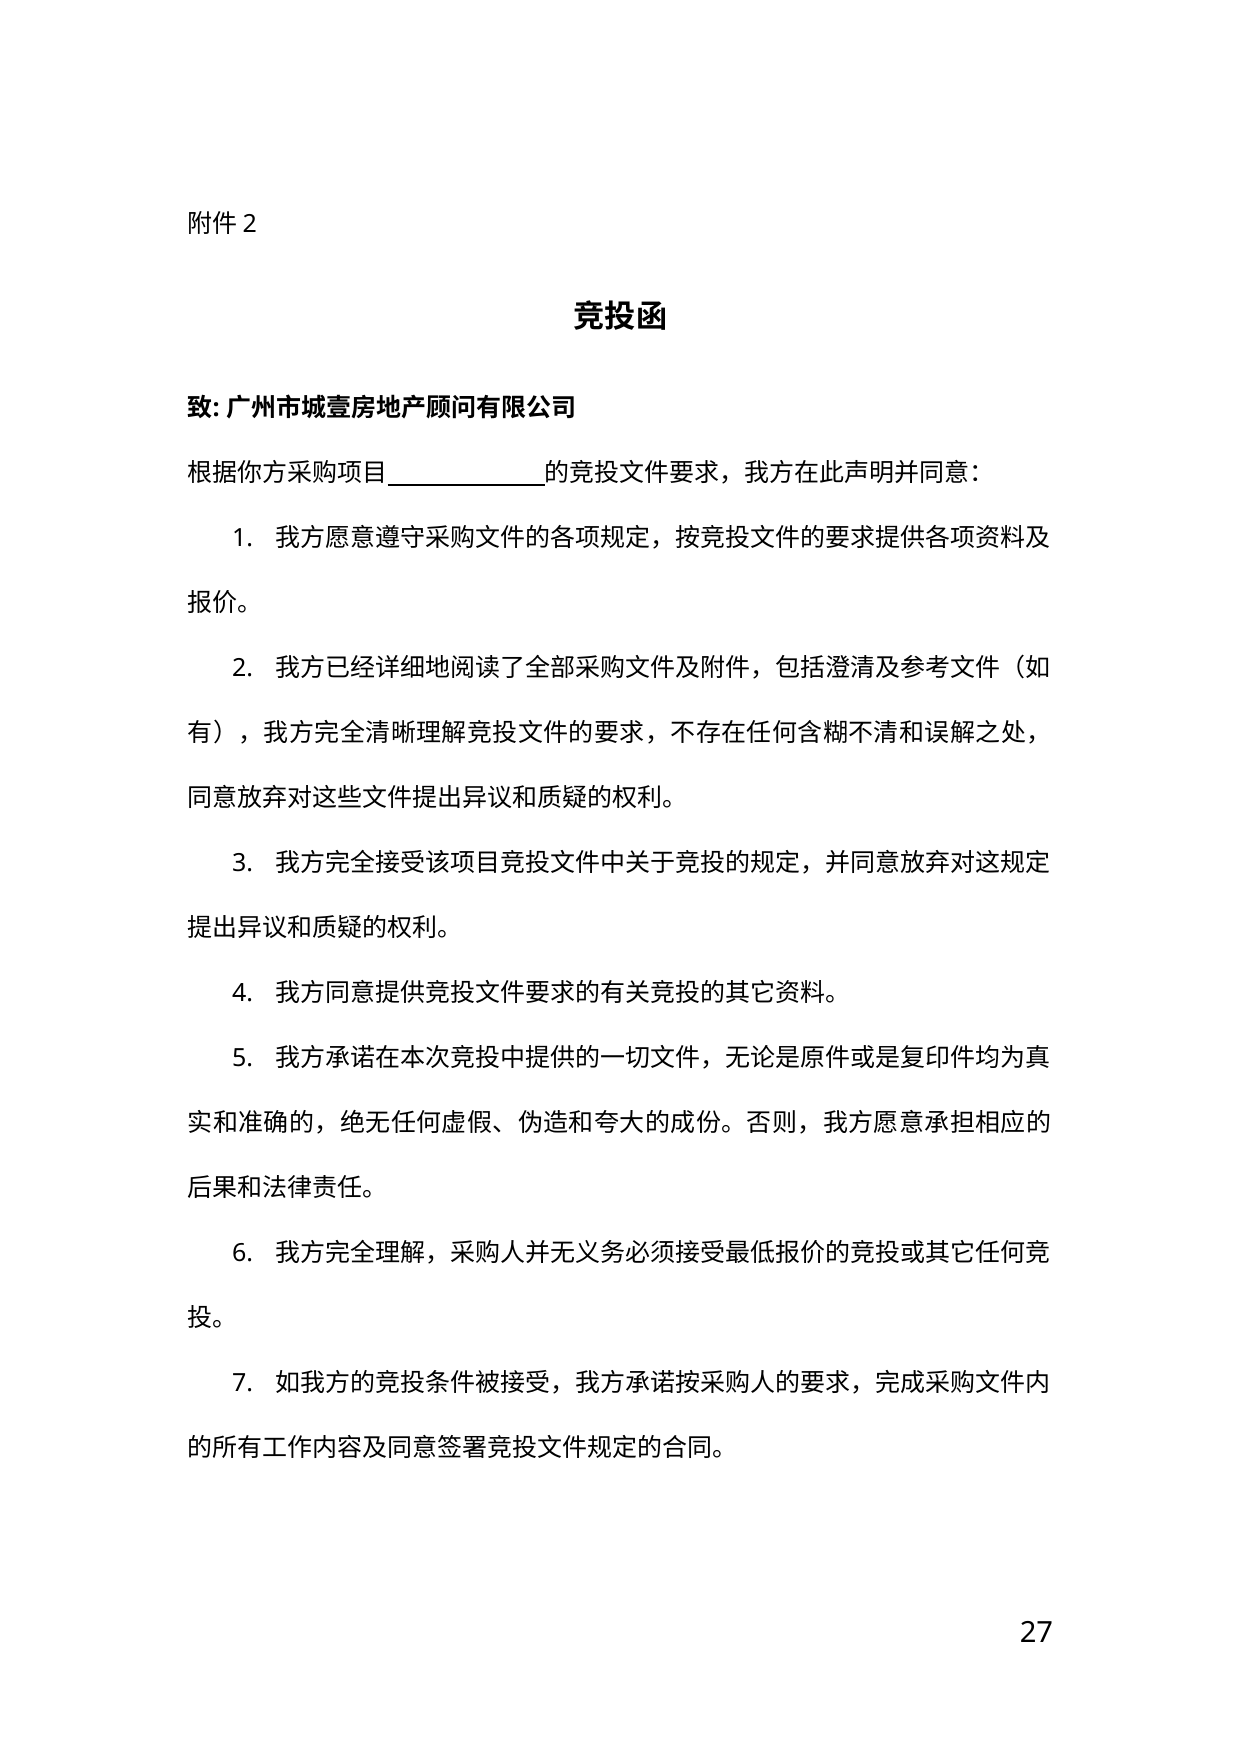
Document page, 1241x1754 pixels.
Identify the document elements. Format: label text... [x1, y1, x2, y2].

list 我方完全接受该项目竞投文件中关于竞投的规定，并同意放弃对这规定提出异议和质疑的权利。 [187, 828, 1053, 958]
text 竞投函 [187, 281, 1053, 346]
list 我方已经详细地阅读了全部采购文件及附件，包括澄清及参考文件（如有），我方完全清晰理解竞投文件的要求，不存在任何含糊不清和误解之处，同意放弃对这些文件提出异议和质疑的权利。 [187, 633, 1053, 828]
list 我方愿意遵守采购文件的各项规定，按竞投文件的要求提供各项资料及报价。 [187, 503, 1053, 633]
list 我方同意提供竞投文件要求的有关竞投的其它资料。 [187, 958, 1053, 1023]
list 如我方的竞投条件被接受，我方承诺按采购人的要求，完成采购文件内的所有工作内容及同意签署竞投文件规定的合同。 [187, 1348, 1053, 1478]
text 附件2 [187, 189, 1053, 254]
list 我方完全理解，采购人并无义务必须接受最低报价的竞投或其它任何竞投。 [187, 1218, 1053, 1348]
text 致: 广州市城壹房地产顾问有限公司 [187, 373, 1053, 438]
text 根据你方采购项目 的竞投文件要求，我方在此声明并同意： [187, 438, 1053, 503]
list 我方承诺在本次竞投中提供的一切文件，无论是原件或是复印件均为真实和准确的，绝无任何虚假、伪造和夸大的成份。否则，我方愿意承担相应的后果和法律责任。 [187, 1023, 1053, 1218]
